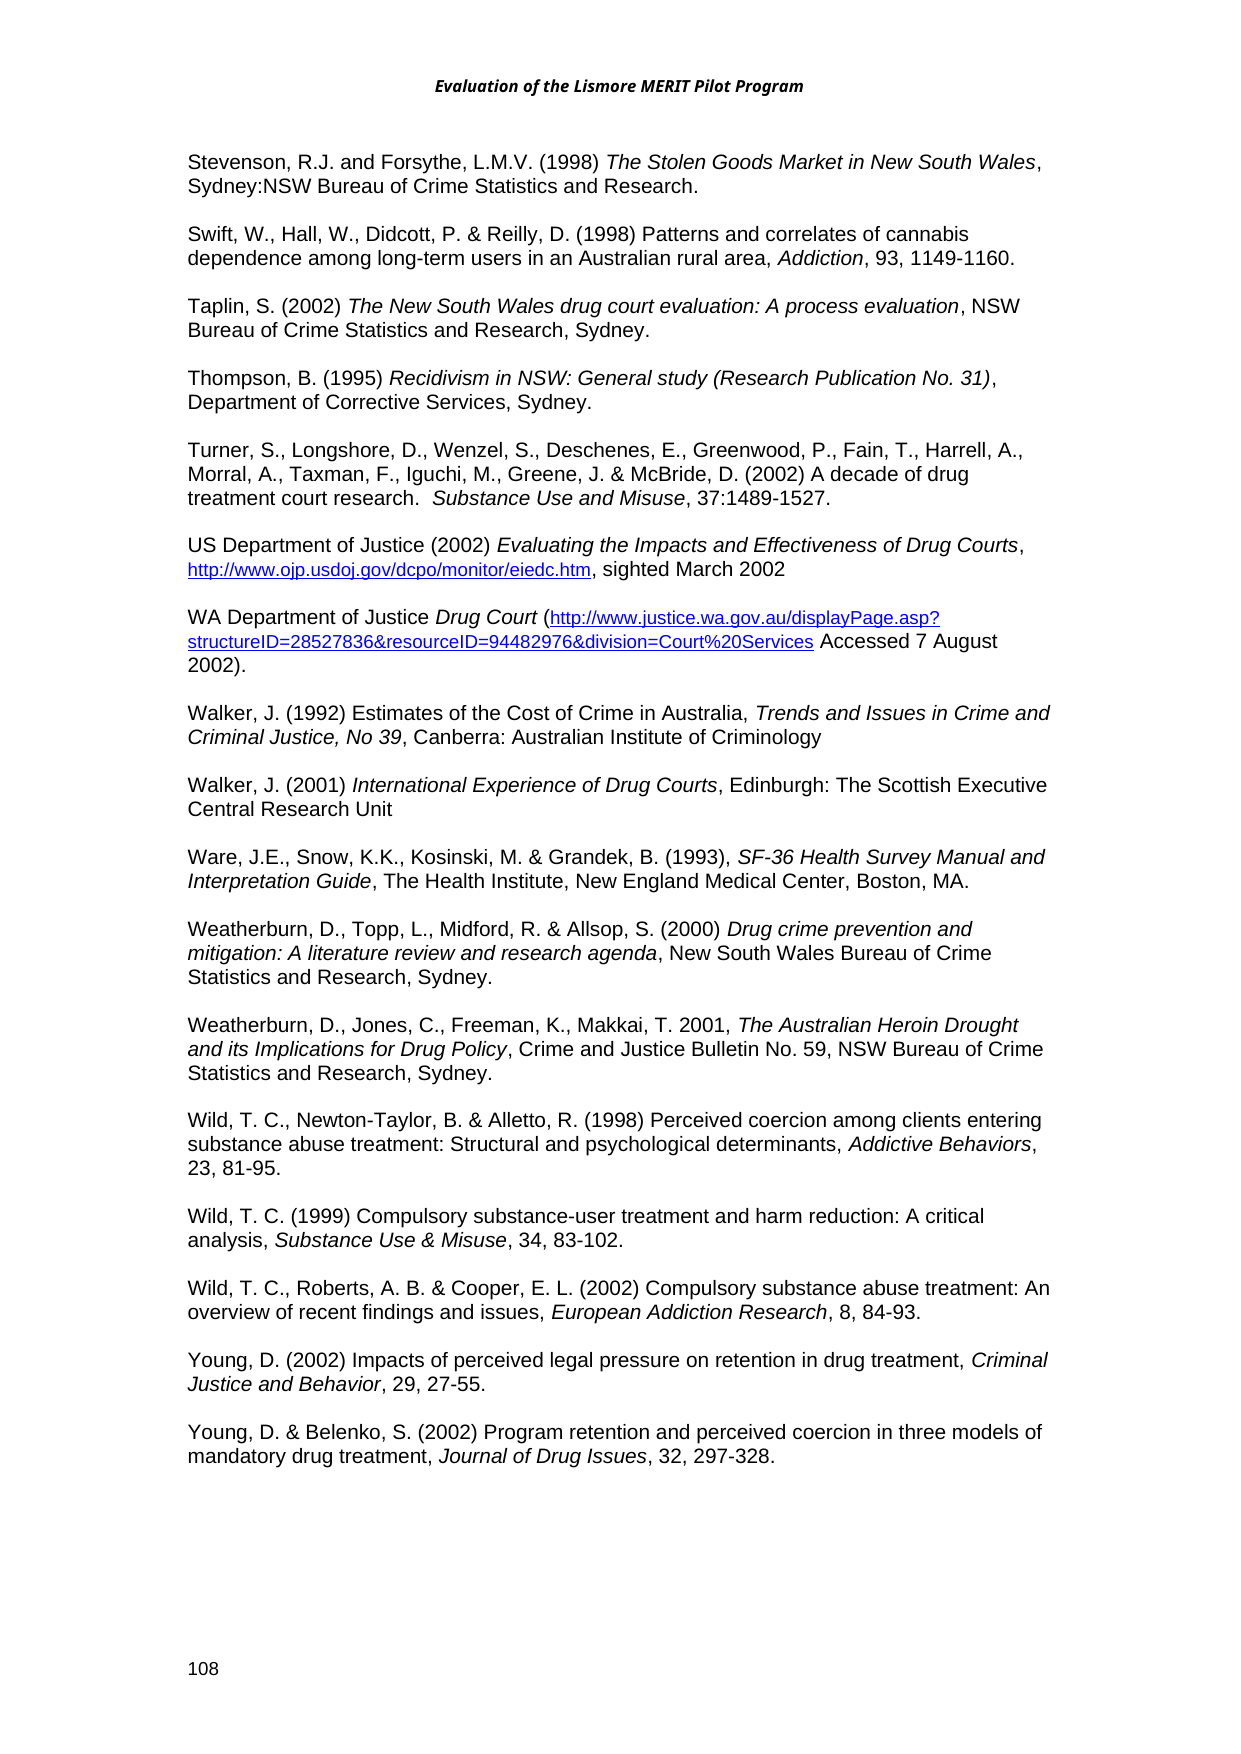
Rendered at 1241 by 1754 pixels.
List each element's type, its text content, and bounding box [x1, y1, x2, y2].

text US Department of Justice (2002) Evaluating the Impacts and Effectiveness of Drug Courts, http://www.ojp.usdoj.gov/dcpo/monitor/eiedc.htm, sighted March 2002 [187, 533, 1053, 581]
text Ware, J.E., Snow, K.K., Kosinski, M. & Grandek, B. (1993), SF-36 Health Survey Manual and Interpretation Guide, The Health Institute, New England Medical Center, Boston, MA. [187, 845, 1053, 893]
text Wild, T. C., Newton-Taylor, B. & Alletto, R. (1998) Perceived coercion among clients entering substance abuse treatment: Structural and psychological determinants, Addictive Behaviors, 23, 81-95. [187, 1108, 1053, 1180]
text Weatherburn, D., Topp, L., Midford, R. & Allsop, S. (2000) Drug crime prevention and mitigation: A literature review and research agenda, New South Wales Bureau of Crime Statistics and Research, Sydney. [187, 917, 1053, 988]
text WA Department of Justice Drug Court (http://www.justice.wa.gov.au/displayPage.asp?structureID=28527836&resourceID=94482976&division=Court%20Services Accessed 7 August 2002). [187, 605, 1053, 677]
text Young, D. (2002) Impacts of perceived legal pressure on retention in drug treatment, Criminal Justice and Behavior, 29, 27-55. [187, 1348, 1053, 1396]
text Walker, J. (1992) Estimates of the Cost of Crime in Australia, Trends and Issues in Crime and Criminal Justice, No 39, Canberra: Australian Institute of Criminology [187, 701, 1053, 749]
text Wild, T. C., Roberts, A. B. & Cooper, E. L. (2002) Compulsory substance abuse treatment: An overview of recent findings and issues, European Addiction Research, 8, 84-93. [187, 1276, 1053, 1324]
text Taplin, S. (2002) The New South Wales drug court evaluation: A process evaluation, NSW Bureau of Crime Statistics and Research, Sydney. [187, 294, 1053, 342]
text Stevenson, R.J. and Forsythe, L.M.V. (1998) The Stolen Goods Market in New South Wales, Sydney:NSW Bureau of Crime Statistics and Research. [187, 150, 1053, 198]
text Walker, J. (2001) International Experience of Drug Courts, Edinburgh: The Scottish Executive Central Research Unit [187, 773, 1053, 821]
text Wild, T. C. (1999) Compulsory substance-user treatment and harm reduction: A critical [187, 1204, 1053, 1228]
text Swift, W., Hall, W., Didcott, P. & Reilly, D. (1998) Patterns and correlates of cannabis dependence among long-term users in an Australian rural area, Addiction, 93, 1149-1160. [187, 222, 1053, 270]
text Thompson, B. (1995) Recidivism in NSW: General study (Research Publication No. 31), Department of Corrective Services, Sydney. [187, 366, 1053, 413]
text analysis, Substance Use & Misuse, 34, 83-102. [187, 1228, 1053, 1252]
text Young, D. & Belenko, S. (2002) Program retention and perceived coercion in three models of mandatory drug treatment, Journal of Drug Issues, 32, 297-328. [187, 1420, 1053, 1468]
text Weatherburn, D., Jones, C., Freeman, K., Makkai, T. 2001, The Australian Heroin Drought and its Implications for Drug Policy, Crime and Justice Bulletin No. 59, NSW Bureau of Crime Statistics and Research, Sydney. [187, 1012, 1053, 1084]
text Turner, S., Longshore, D., Wenzel, S., Deschenes, E., Greenwood, P., Fain, T., Harrell, A., Morral, A., Taxman, F., Iguchi, M., Greene, J. & McBride, D. (2002) A decade of drug treatment court research. Substance Use and Misuse, 37:1489-1527. [187, 437, 1053, 509]
